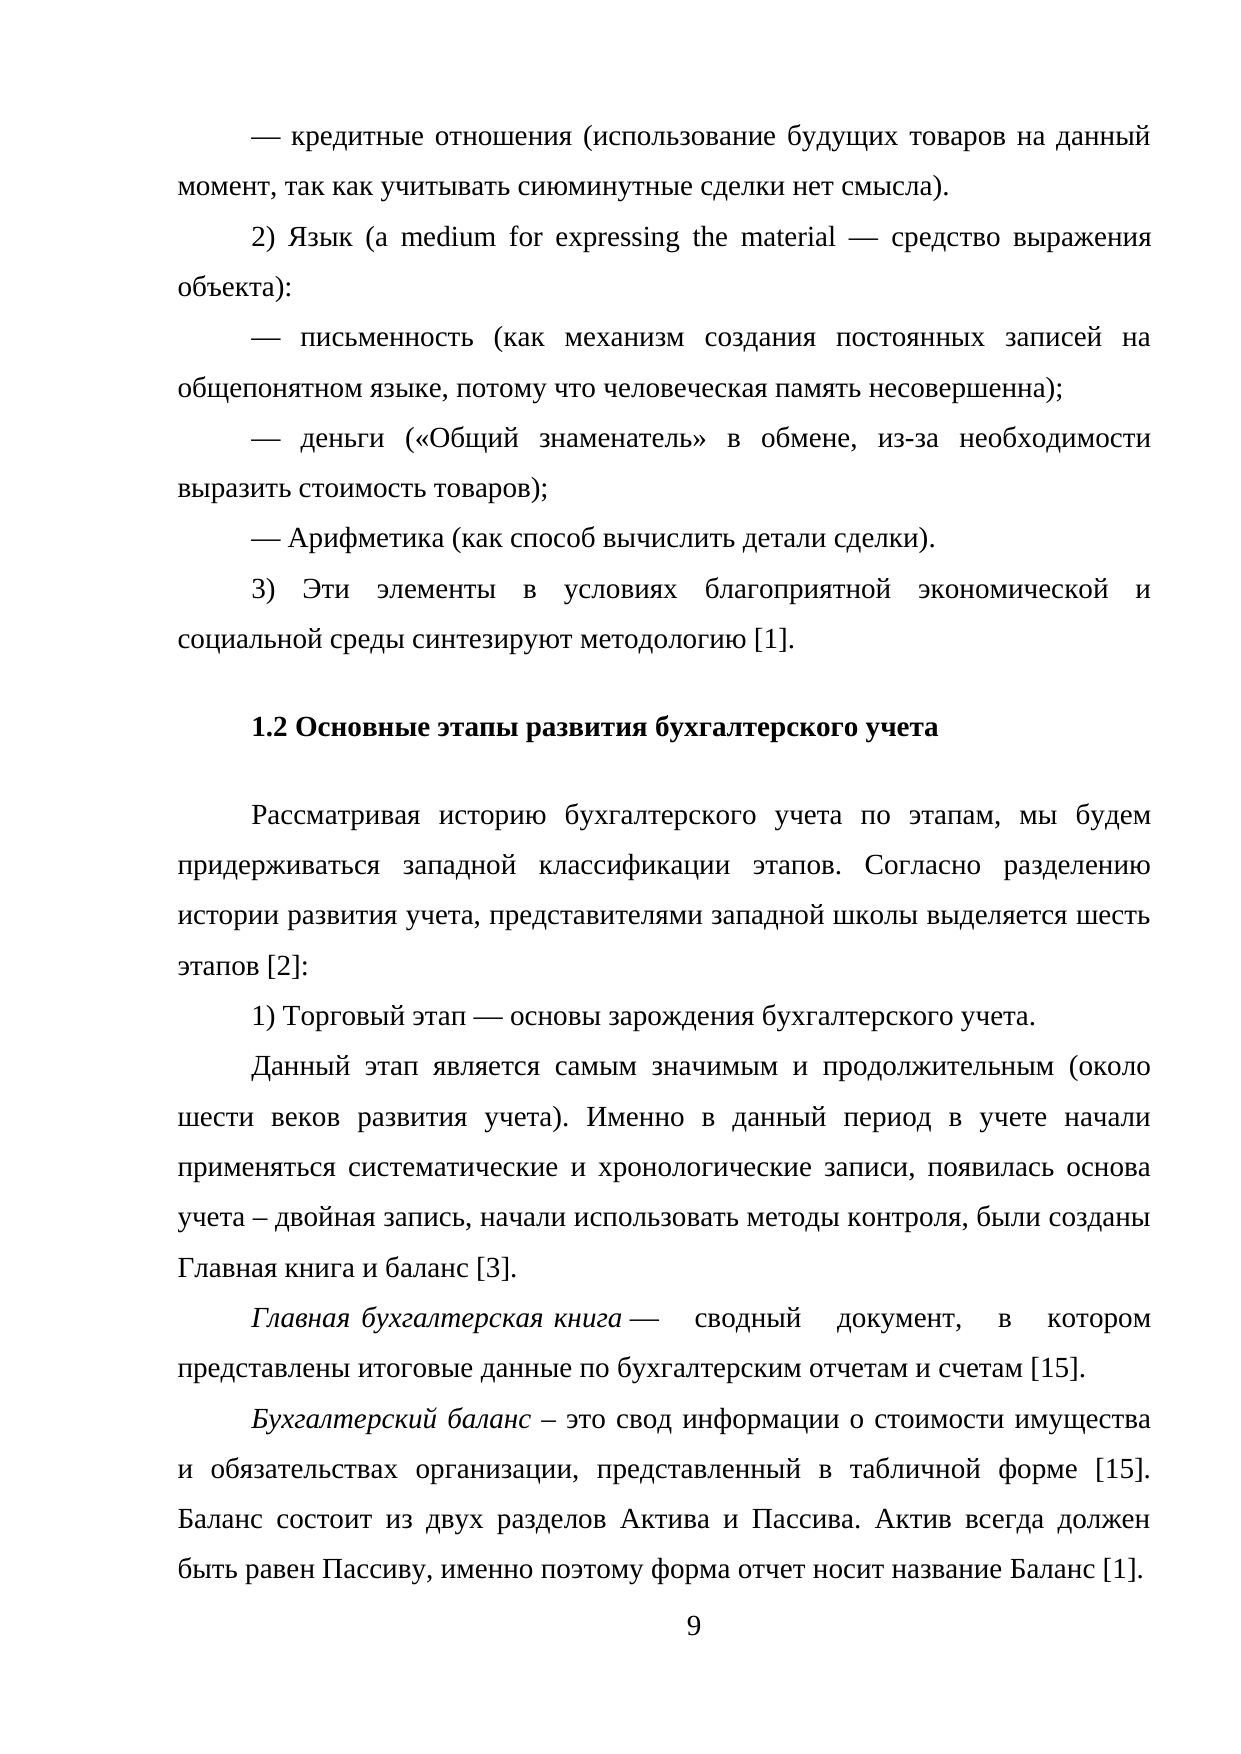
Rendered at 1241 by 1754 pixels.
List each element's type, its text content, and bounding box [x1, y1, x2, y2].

text — Арифметика (как способ вычислить детали сделки). [177, 521, 1152, 554]
text — письменность (как механизм создания постоянных записей на общепонятном языке, потому что человеческая память несовершенна); [177, 319, 1152, 403]
text 3) Эти элементы в условиях благоприятной экономической и социальной среды синтезируют методологию [1]. [177, 571, 1152, 655]
text Данный этап является самым значимым и продолжительным (около шести веков развития учета). Именно в данный период в учете начали применяться систематические и хронологические записи, появилась основа учета – двойная запись, начали использовать методы контроля, были созданы Главная книга и баланс [3]. [177, 1048, 1152, 1283]
text Главная бухгалтерская книга — сводный документ, в котором представлены итоговые данные по бухгалтерским отчетам и счетам [15]. [177, 1300, 1152, 1384]
text — кредитные отношения (использование будущих товаров на данный момент, так как учитывать сиюминутные сделки нет смысла). [177, 118, 1152, 202]
text 1) Торговый этап — основы зарождения бухгалтерского учета. [177, 998, 1152, 1032]
text Рассматривая историю бухгалтерского учета по этапам, мы будем придерживаться западной классификации этапов. Согласно разделению истории развития учета, представителями западной школы выделяется шесть этапов [2]: [177, 797, 1152, 981]
text 2) Язык (a medium for expressing the material — средство выражения объекта): [177, 219, 1152, 303]
text — деньги («Общий знаменатель» в обмене, из-за необходимости выразить стоимость товаров); [177, 420, 1152, 504]
text Бухгалтерский баланс – это свод информации о стоимости имущества и обязательствах организации, представленный в табличной форме [15]. Баланс состоит из двух разделов Актива и Пассива. Актив всегда должен быть равен Пассиву, именно поэтому форма отчет носит название Баланс [1]. [177, 1401, 1152, 1585]
text 1.2 Основные этапы развития бухгалтерского учета [177, 709, 1152, 743]
